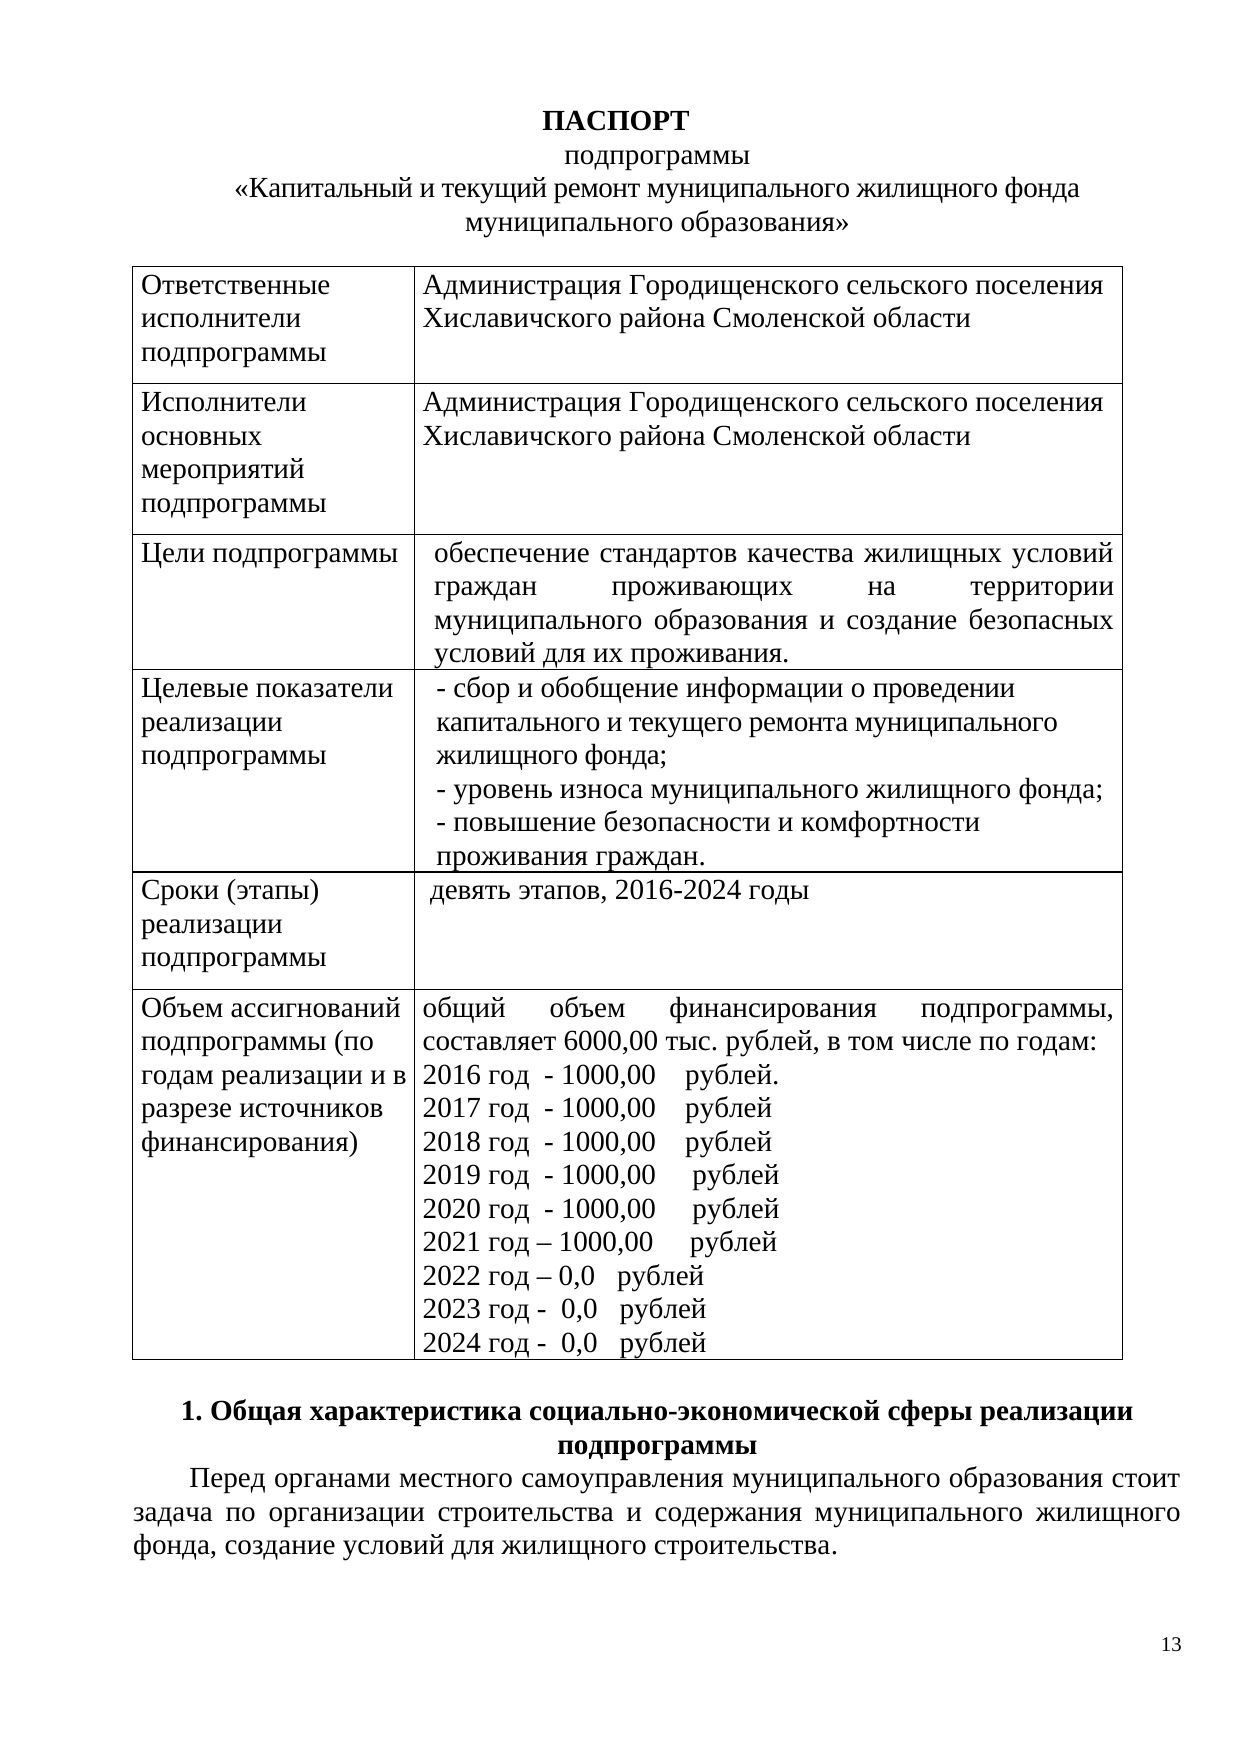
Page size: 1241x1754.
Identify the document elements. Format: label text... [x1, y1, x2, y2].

table_cell общий объем финансирования подпрограммы, составляет 6000,00 тыс. рублей, в том числе по годам: 2016 год - 1000,00 рублей. 2017 год - 1000,00 рублей 2018 год - 1000,00 рублей 2019 год - 1000,00 рублей 2020 год - 1000,00 рублей 2021 год – 1000,00 рублей 2022 год – 0,0 рублей 2023 год - 0,0 рублей 2024 год - 0,0 рублей [415, 990, 1122, 1359]
table_cell Целевые показатели реализации подпрограммы [133, 670, 414, 871]
title ПАСПОРТ [133, 103, 1181, 137]
text Перед органами местного самоуправления муниципального образования стоит задача по организации строительства и содержания муниципального жилищного фонда, создание условий для жилищного строительства. [133, 1460, 1181, 1561]
table_cell Исполнители основных мероприятий подпрограммы [133, 384, 414, 534]
table_cell девять этапов, 2016-2024 годы [415, 873, 1122, 989]
table_header Ответственные исполнители подпрограммы [133, 267, 414, 383]
text 1. Общая характеристика социально-экономической сферы реализации подпрограммы [133, 1393, 1181, 1460]
table_header Администрация Городищенского сельского поселения Хиславичского района Смоленской области [415, 267, 1122, 383]
table_cell - сбор и обобщение информации о проведении капитального и текущего ремонта муниципального жилищного фонда; - уровень износа муниципального жилищного фонда; - повышение безопасности и комфортности проживания граждан. [415, 670, 1122, 871]
table_cell Цели подпрограммы [133, 535, 414, 669]
table_cell Объем ассигнований подпрограммы (по годам реализации и в разрезе источников финансирования) [133, 990, 414, 1359]
table_cell обеспечение стандартов качества жилищных условий граждан проживающих на территории муниципального образования и создание безопасных условий для их проживания. [415, 535, 1122, 669]
table_cell Сроки (этапы) реализации подпрограммы [133, 873, 414, 989]
text «Капитальный и текущий ремонт муниципального жилищного фонда муниципального образования» [133, 171, 1181, 238]
table_cell Администрация Городищенского сельского поселения Хиславичского района Смоленской области [415, 384, 1122, 534]
text подпрограммы [133, 137, 1181, 171]
